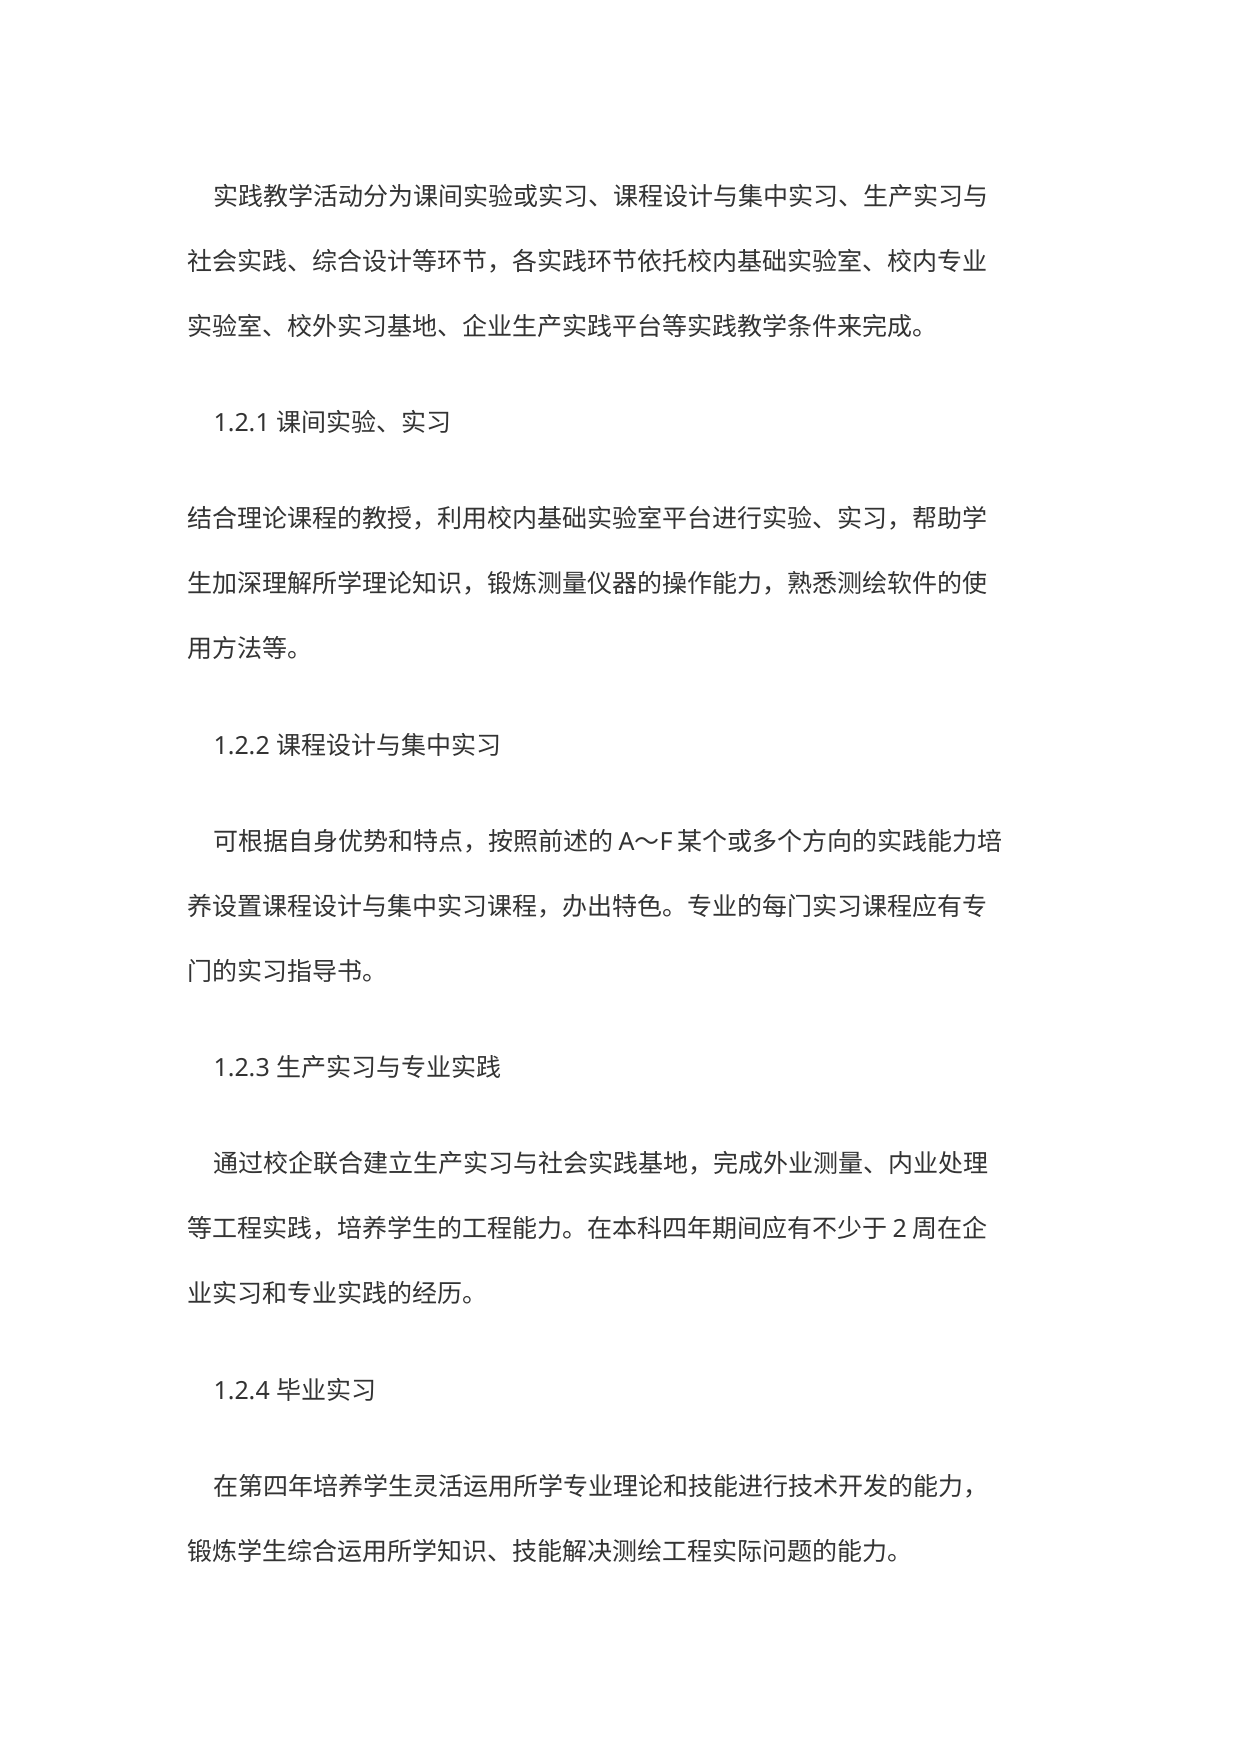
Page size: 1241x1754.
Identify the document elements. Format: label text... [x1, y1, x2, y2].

text 结合理论课程的教授，利用校内基础实验室平台进行实验、实习，帮助学生加深理解所学理论知识，锻炼测量仪器的操作能力，熟悉测绘软件的使用方法等。 [187, 484, 1006, 679]
text 可根据自身优势和特点，按照前述的A～F某个或多个方向的实践能力培养设置课程设计与集中实习课程，办出特色。专业的每门实习课程应有专门的实习指导书。 [187, 807, 1006, 1002]
text 1.2.3 生产实习与专业实践 [187, 1033, 1006, 1098]
text 实践教学活动分为课间实验或实习、课程设计与集中实习、生产实习与社会实践、综合设计等环节，各实践环节依托校内基础实验室、校内专业实验室、校外实习基地、企业生产实践平台等实践教学条件来完成。 [187, 162, 1006, 357]
text 通过校企联合建立生产实习与社会实践基地，完成外业测量、内业处理等工程实践，培养学生的工程能力。在本科四年期间应有不少于2周在企业实习和专业实践的经历。 [187, 1129, 1006, 1324]
text 1.2.4 毕业实习 [187, 1356, 1006, 1421]
text 在第四年培养学生灵活运用所学专业理论和技能进行技术开发的能力，锻炼学生综合运用所学知识、技能解决测绘工程实际问题的能力。 [187, 1452, 1006, 1582]
text 1.2.1 课间实验、实习 [187, 388, 1006, 453]
text 1.2.2 课程设计与集中实习 [187, 711, 1006, 776]
